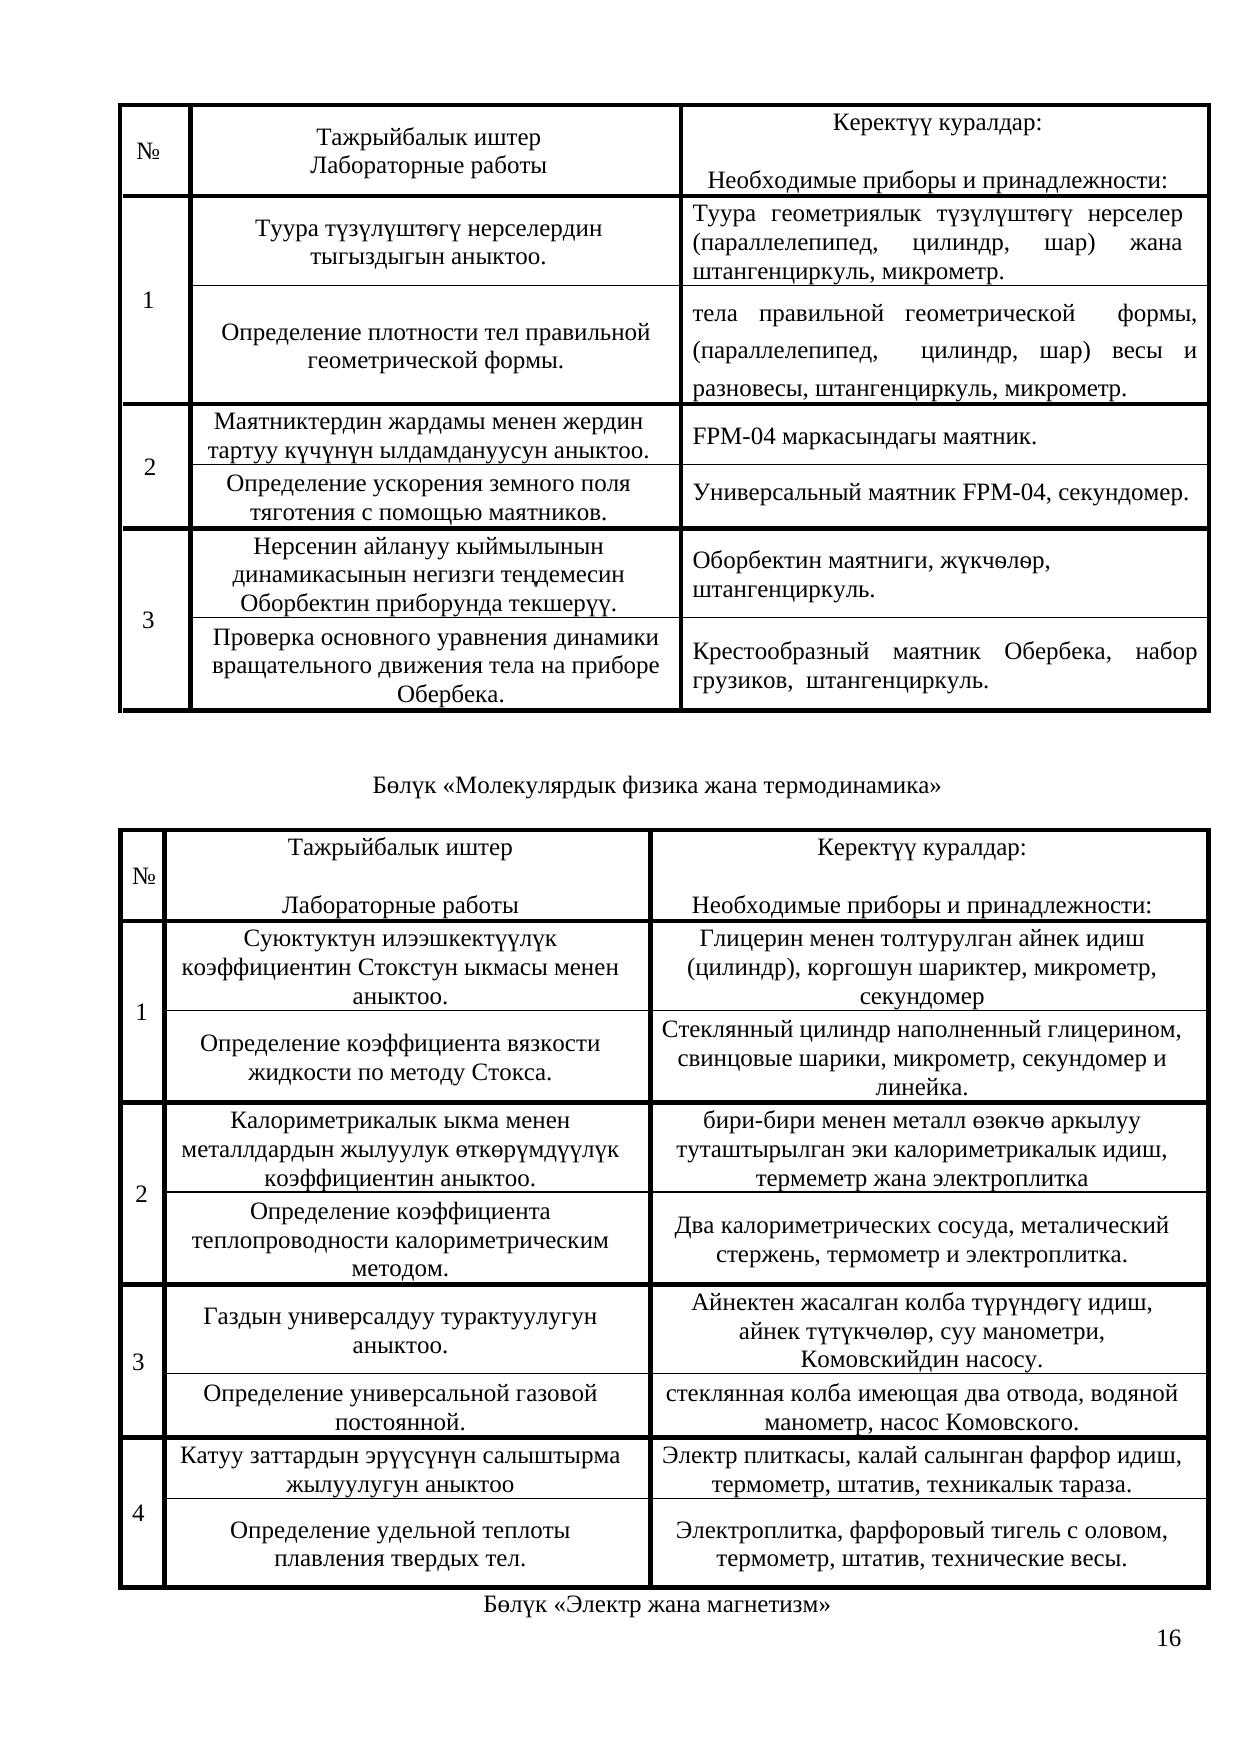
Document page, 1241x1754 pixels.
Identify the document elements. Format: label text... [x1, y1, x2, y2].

table_cell Электроплитка, фарфоровый тигель с оловом, термометр, штатив, технические весы. [653, 1499, 1206, 1585]
table_cell Туура түзүлүштѳгү нерселердин тыгыздыгын аныктоо. [193, 198, 679, 284]
table_cell 1 [123, 923, 162, 1100]
table_cell Определение плотности тел правильной геометрической формы. [193, 286, 679, 402]
table_cell Калориметрикалык ыкма менен металлдардын жылуулук өткөрүмдүүлүк коэффициентин аныктоо. [167, 1105, 648, 1191]
table_cell Два калориметрических сосуда, металический стержень, термометр и электроплитка. [653, 1193, 1206, 1282]
table_cell Нерсенин айлануу кыймылынын динамикасынын негизги теңдемесин Оборбектин приборунда текшерүү. [193, 531, 679, 617]
table_cell 3 [122, 527, 188, 708]
table_cell Электр плиткасы, калай салынган фарфор идиш, термометр, штатив, техникалык тараза. [653, 1440, 1206, 1498]
table_cell Стеклянный цилиндр наполненный глицерином, свинцовые шарики, микрометр, секундомер и линейка. [653, 1011, 1206, 1100]
table_cell Универсальный маятник FРМ-04, секундомер. [683, 465, 1207, 526]
table_cell Маятниктердин жардамы менен жердин тартуу күчүнүн ылдамдануусун аныктоо. [193, 406, 679, 464]
table_cell Газдын универсалдуу турактуулугун аныктоо. [167, 1287, 648, 1373]
table_cell 3 [123, 1287, 162, 1435]
table_cell Оборбектин маятниги, жүкчѳлѳр, штангенциркуль. [683, 531, 1207, 617]
table_cell Глицерин менен толтурулган айнек идиш (цилиндр), коргошун шариктер, микрометр, секундомер [653, 923, 1206, 1009]
table_cell 2 [123, 1105, 162, 1282]
table_cell 2 [122, 403, 188, 526]
table_cell Определение удельной теплоты плавления твердых тел. [167, 1499, 648, 1585]
table_cell 1 [122, 195, 188, 402]
text Бөлүк «Электр жана магнетизм» [148, 1590, 1166, 1618]
table_cell стеклянная колба имеющая два отвода, водяной манометр, насос Комовского. [653, 1374, 1206, 1435]
table_cell Определение коэффициента теплопроводности калориметрическим методом. [167, 1193, 648, 1282]
table_header Керектүү куралдар: Необходимые приборы и принадлежности: [653, 832, 1206, 918]
table_cell тела правильной геометрической формы, (параллелепипед, цилиндр, шар) весы и разновесы, штангенциркуль, микрометр. [683, 286, 1207, 402]
table_cell FРМ-04 маркасындагы маятник. [683, 406, 1207, 464]
table_cell Суюктуктун илээшкектүүлүк коэффициентин Стокстун ыкмасы менен аныктоо. [167, 923, 648, 1009]
table_header № [122, 107, 188, 193]
table_header Керектүү куралдар: Необходимые приборы и принадлежности: [683, 107, 1207, 193]
text Бөлүк «Молекулярдык физика жана термодинамика» [148, 770, 1166, 799]
table_cell Туура геометриялык түзүлүштѳгү нерселер (параллелепипед, цилиндр, шар) жана штангенциркуль, микрометр. [683, 198, 1207, 284]
table_cell 4 [123, 1440, 162, 1585]
table_header Тажрыйбалык иштер Лабораторные работы [193, 107, 679, 193]
table_cell бири-бири менен металл өзөкчө аркылуу туташтырылган эки калориметрикалык идиш, термеметр жана электроплитка [653, 1105, 1206, 1191]
table_cell Определение ускорения земного поля тяготения с помощью маятников. [193, 465, 679, 526]
table_header № [123, 832, 162, 918]
table_cell Проверка основного уравнения динамики вращательного движения тела на приборе Обербека. [193, 618, 679, 708]
table_cell Айнектен жасалган колба түрүндөгү идиш, айнек түтүкчөлөр, суу манометри, Комовскийдин насосу. [653, 1287, 1206, 1373]
table_cell Определение коэффициента вязкости жидкости по методу Стокса. [167, 1011, 648, 1100]
table_header Тажрыйбалык иштер Лабораторные работы [167, 832, 648, 918]
table_cell Катуу заттардын эрүүсүнүн салыштырма жылуулугун аныктоо [167, 1440, 648, 1498]
table_cell Определение универсальной газовой постоянной. [167, 1374, 648, 1435]
table_cell Крестообразный маятник Обербека, набор грузиков, штангенциркуль. [683, 618, 1207, 708]
